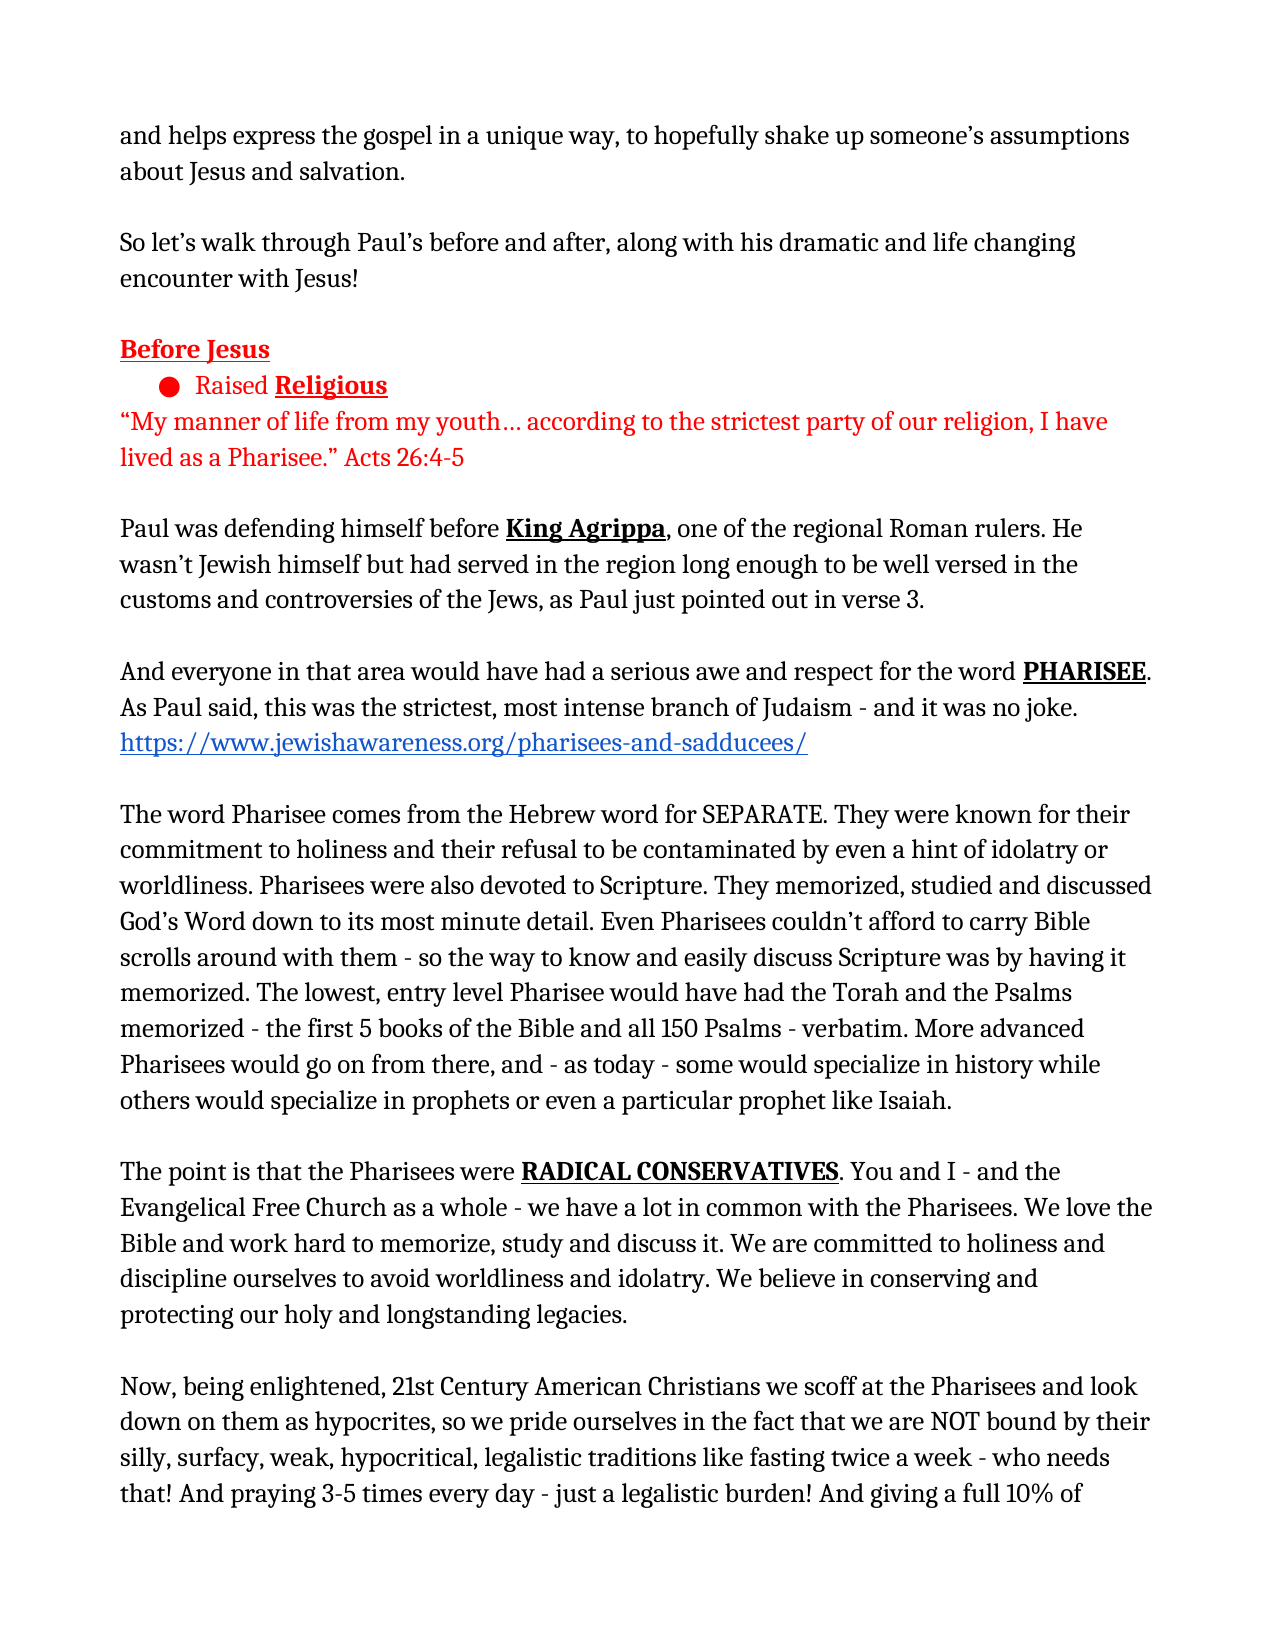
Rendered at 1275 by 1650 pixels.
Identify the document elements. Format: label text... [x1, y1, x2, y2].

text Before Jesus [120, 334, 1155, 366]
list Raised Religious [157, 370, 1155, 401]
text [120, 120, 1155, 187]
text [120, 1371, 1155, 1509]
text The point is that the Pharisees were RADICAL CONSERVATIVES. You and I - and the Evangelical Free Church as a whole - we have a lot in common with the Pharisees. We love the Bible and work hard to memorize, study and discuss it. We are committed to holiness and discipline ourselves to avoid worldliness and idolatry. We believe in conserving and protecting our holy and longstanding legacies. [120, 1156, 1155, 1330]
text Paul was defending himself before King Agrippa, one of the regional Roman rulers. He wasn’t Jewish himself but had served in the region long enough to be well versed in the customs and controversies of the Jews, as Paul just pointed out in verse 3. [120, 513, 1155, 616]
text And everyone in that area would have had a serious awe and respect for the word PHARISEE. As Paul said, this was the strictest, most intense branch of Judaism - and it was no joke. https://www.jewishawareness.org/pharisees-and-sadducees/ [120, 656, 1155, 758]
text So let’s walk through Paul’s before and after, along with his dramatic and life changing encounter with Jesus! [120, 227, 1155, 294]
text “My manner of life from my youth… according to the strictest party of our religion, I have lived as a Pharisee.” Acts 26:4-5 [120, 406, 1155, 473]
text The word Pharisee comes from the Hebrew word for SEPARATE. They were known for their commitment to holiness and their refusal to be contaminated by even a hint of idolatry or worldliness. Pharisees were also devoted to Scripture. They memorized, studied and discussed God’s Word down to its most minute detail. Even Pharisees couldn’t afford to carry Bible scrolls around with them - so the way to know and easily discuss Scripture was by having it memorized. The lowest, entry level Pharisee would have had the Torah and the Psalms memorized - the first 5 books of the Bible and all 150 Psalms - verbatim. More advanced Pharisees would go on from there, and - as today - some would specialize in history while others would specialize in prophets or even a particular prophet like Isaiah. [120, 799, 1155, 1116]
